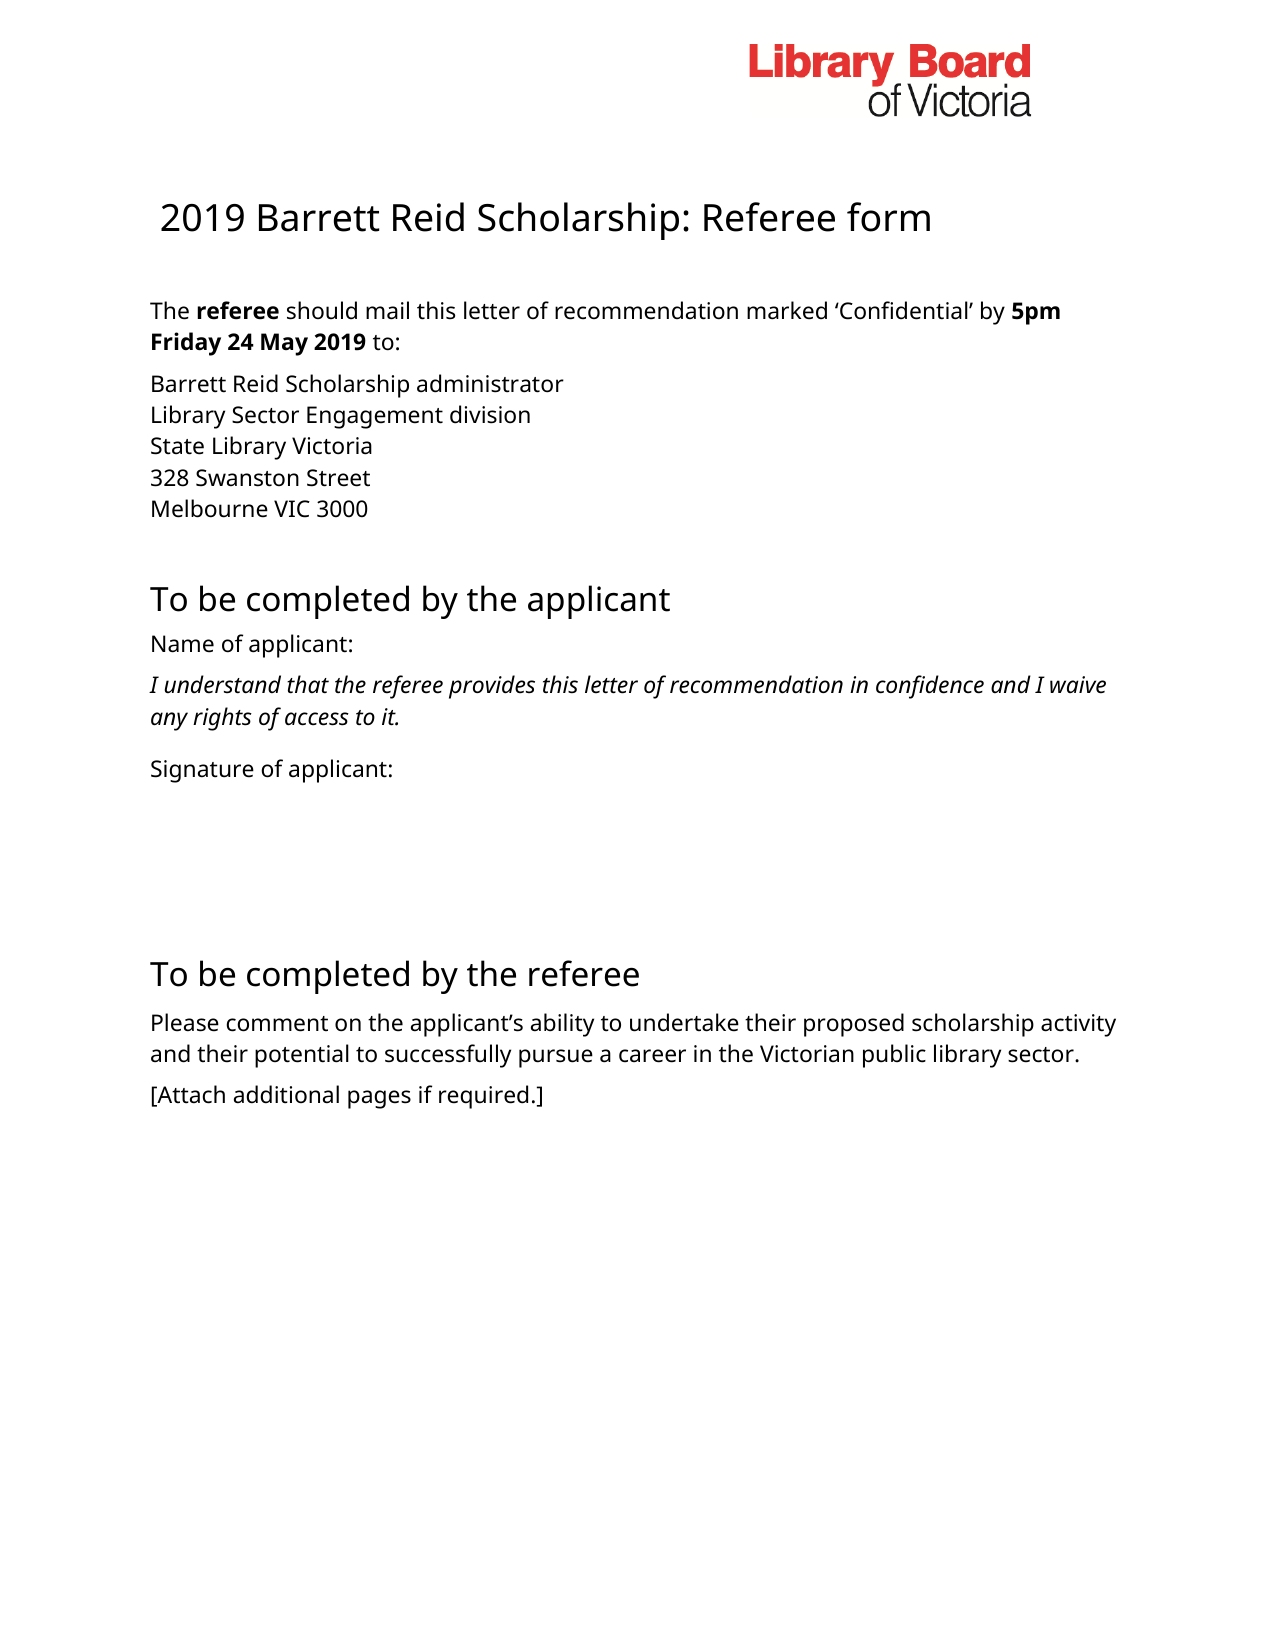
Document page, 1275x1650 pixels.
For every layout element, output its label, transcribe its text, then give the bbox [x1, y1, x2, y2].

text The referee should mail this letter of recommendation marked ‘Confidential’ by 5pm Friday 24 May 2019 to: [150, 295, 1125, 357]
text [Attach additional pages if required.] [150, 1079, 1125, 1111]
text I understand that the referee provides this letter of recommendation in confidence and I waive any rights of access to it. [150, 669, 1125, 732]
text Name of applicant: [150, 628, 1125, 659]
subtitle 2019 Barrett Reid Scholarship: Referee form [150, 192, 1125, 243]
text Signature of applicant: [150, 753, 1125, 784]
text Barrett Reid Scholarship administrator Library Sector Engagement division State Library Victoria 328 Swanston Street Melbourne VIC 3000 [150, 368, 1125, 524]
subtitle To be completed by the referee [150, 951, 1125, 996]
subtitle To be completed by the applicant [150, 576, 1125, 621]
text Please comment on the applicant’s ability to undertake their proposed scholarship activity and their potential to successfully pursue a career in the Victorian public library sector. [150, 1006, 1125, 1069]
picture [749, 44, 1032, 117]
